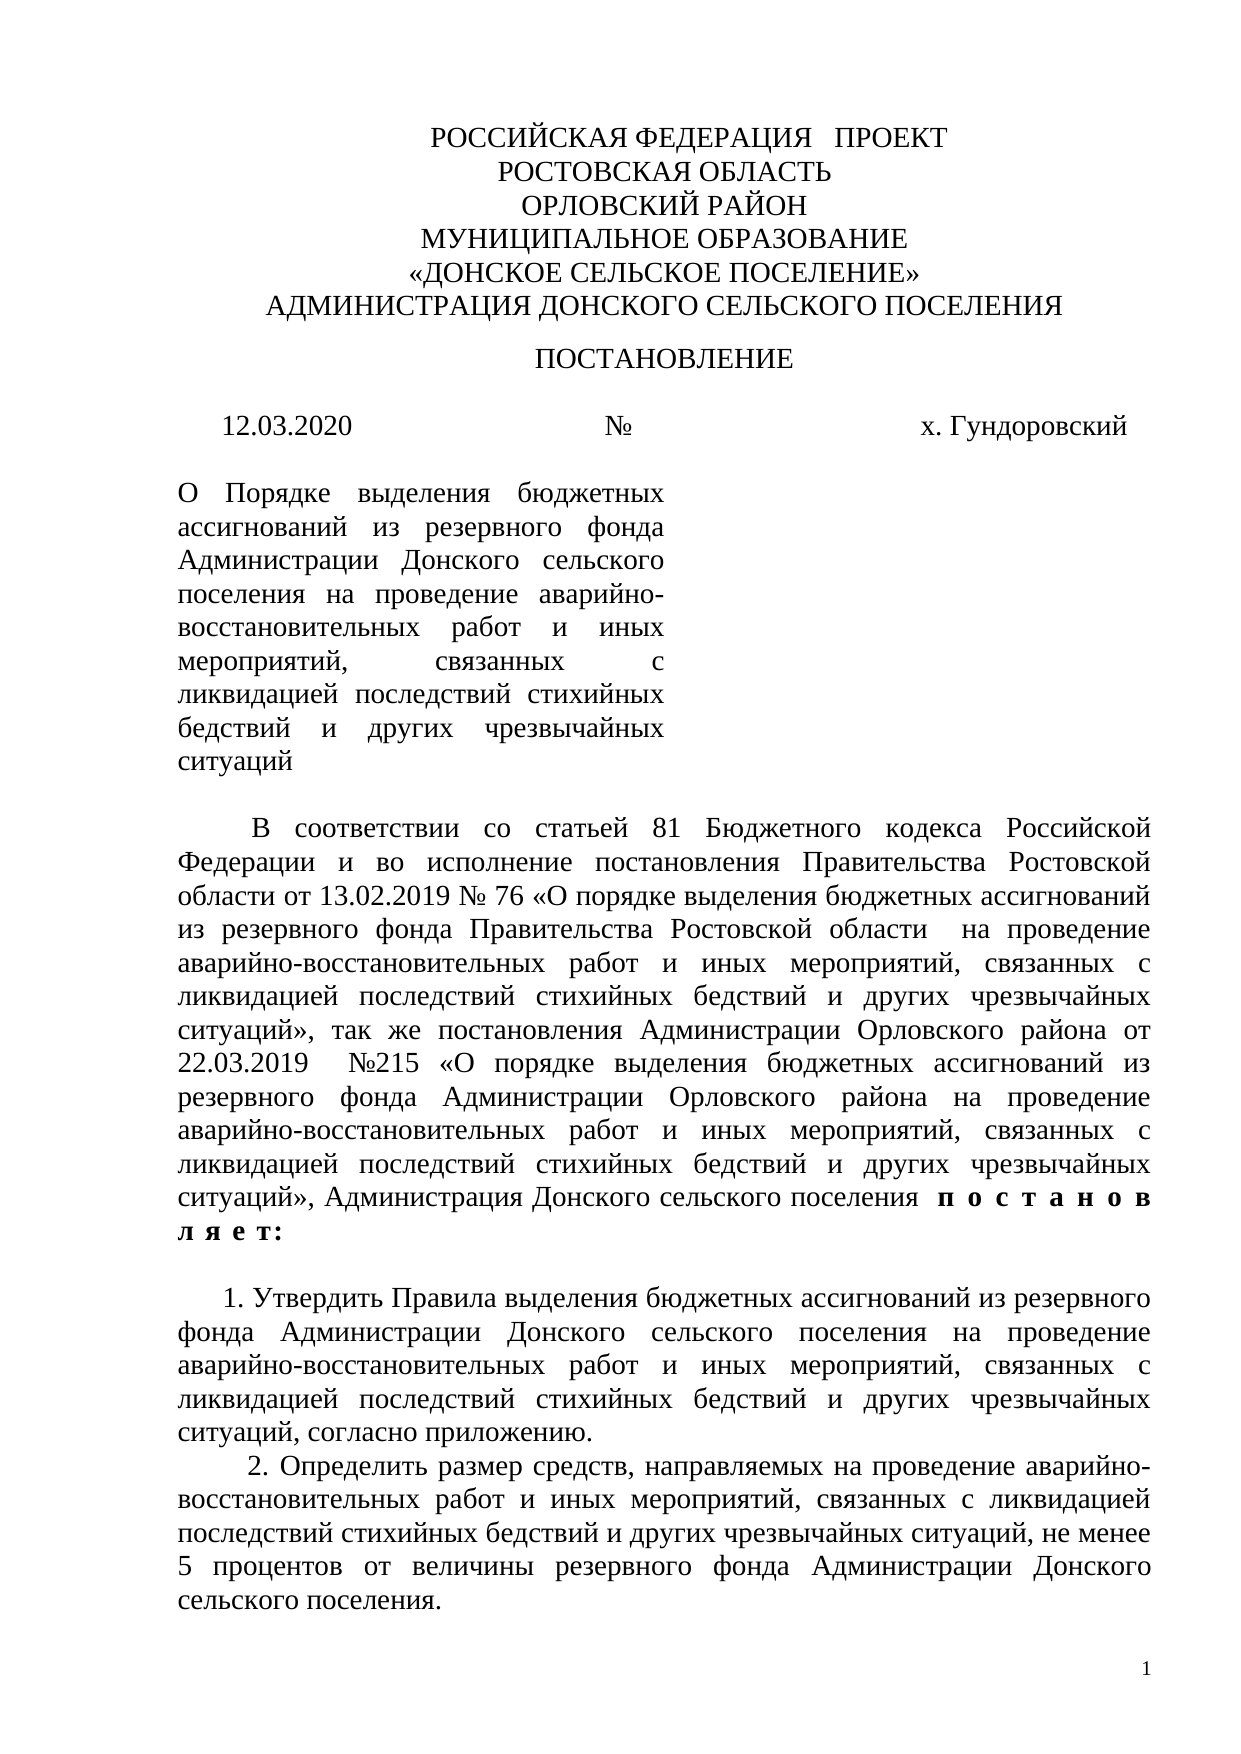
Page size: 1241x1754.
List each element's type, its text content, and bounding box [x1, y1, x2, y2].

text ПОСТАНОВЛЕНИЕ [177, 341, 1152, 374]
text 2. Определить размер средств, направляемых на проведение аварийно-восстановительных работ и иных мероприятий, связанных с ликвидацией последствий стихийных бедствий и других чрезвычайных ситуаций, не менее 5 процентов от величины резервного фонда Администрации Донского сельского поселения. [177, 1448, 1152, 1616]
text ОРЛОВСКИЙ РАЙОН [177, 188, 1152, 221]
text РОССИЙСКАЯ ФЕДЕРАЦИЯ ПРОЕКТ [177, 95, 1152, 154]
text О Порядке выделения бюджетных ассигнований из резервного фонда Администрации Донского сельского поселения на проведение аварийно-восстановительных работ и иных мероприятий, связанных с ликвидацией последствий стихийных бедствий и других чрезвычайных ситуаций [177, 475, 664, 777]
text АДМИНИСТРАЦИЯ ДОНСКОГО СЕЛЬСКОГО ПОСЕЛЕНИЯ [177, 288, 1152, 322]
text МУНИЦИПАЛЬНОЕ ОБРАЗОВАНИЕ [177, 221, 1152, 255]
text «ДОНСКОЕ СЕЛЬСКОЕ ПОСЕЛЕНИЕ» [177, 255, 1152, 288]
text 1. Утвердить Правила выделения бюджетных ассигнований из резервного фонда Администрации Донского сельского поселения на проведение аварийно-восстановительных работ и иных мероприятий, связанных с ликвидацией последствий стихийных бедствий и других чрезвычайных ситуаций, согласно приложению. [177, 1280, 1152, 1448]
text РОСТОВСКАЯ ОБЛАСТЬ [177, 154, 1152, 188]
text 12.03.2020 № х. Гундоровский [177, 408, 1152, 442]
text В соответствии со статьей 81 Бюджетного кодекса Российской Федерации и во исполнение постановления Правительства Ростовской области от 13.02.2019 № 76 «О порядке выделения бюджетных ассигнований из резервного фонда Правительства Ростовской области на проведение аварийно-восстановительных работ и иных мероприятий, связанных с ликвидацией последствий стихийных бедствий и других чрезвычайных ситуаций», так же постановления Администрации Орловского района от 22.03.2019 №215 «О порядке выделения бюджетных ассигнований из резервного фонда Администрации Орловского района на проведение аварийно-восстановительных работ и иных мероприятий, связанных с ликвидацией последствий стихийных бедствий и других чрезвычайных ситуаций», Администрация Донского сельского поселения п о с т а н о в л я е т: [177, 811, 1152, 1247]
